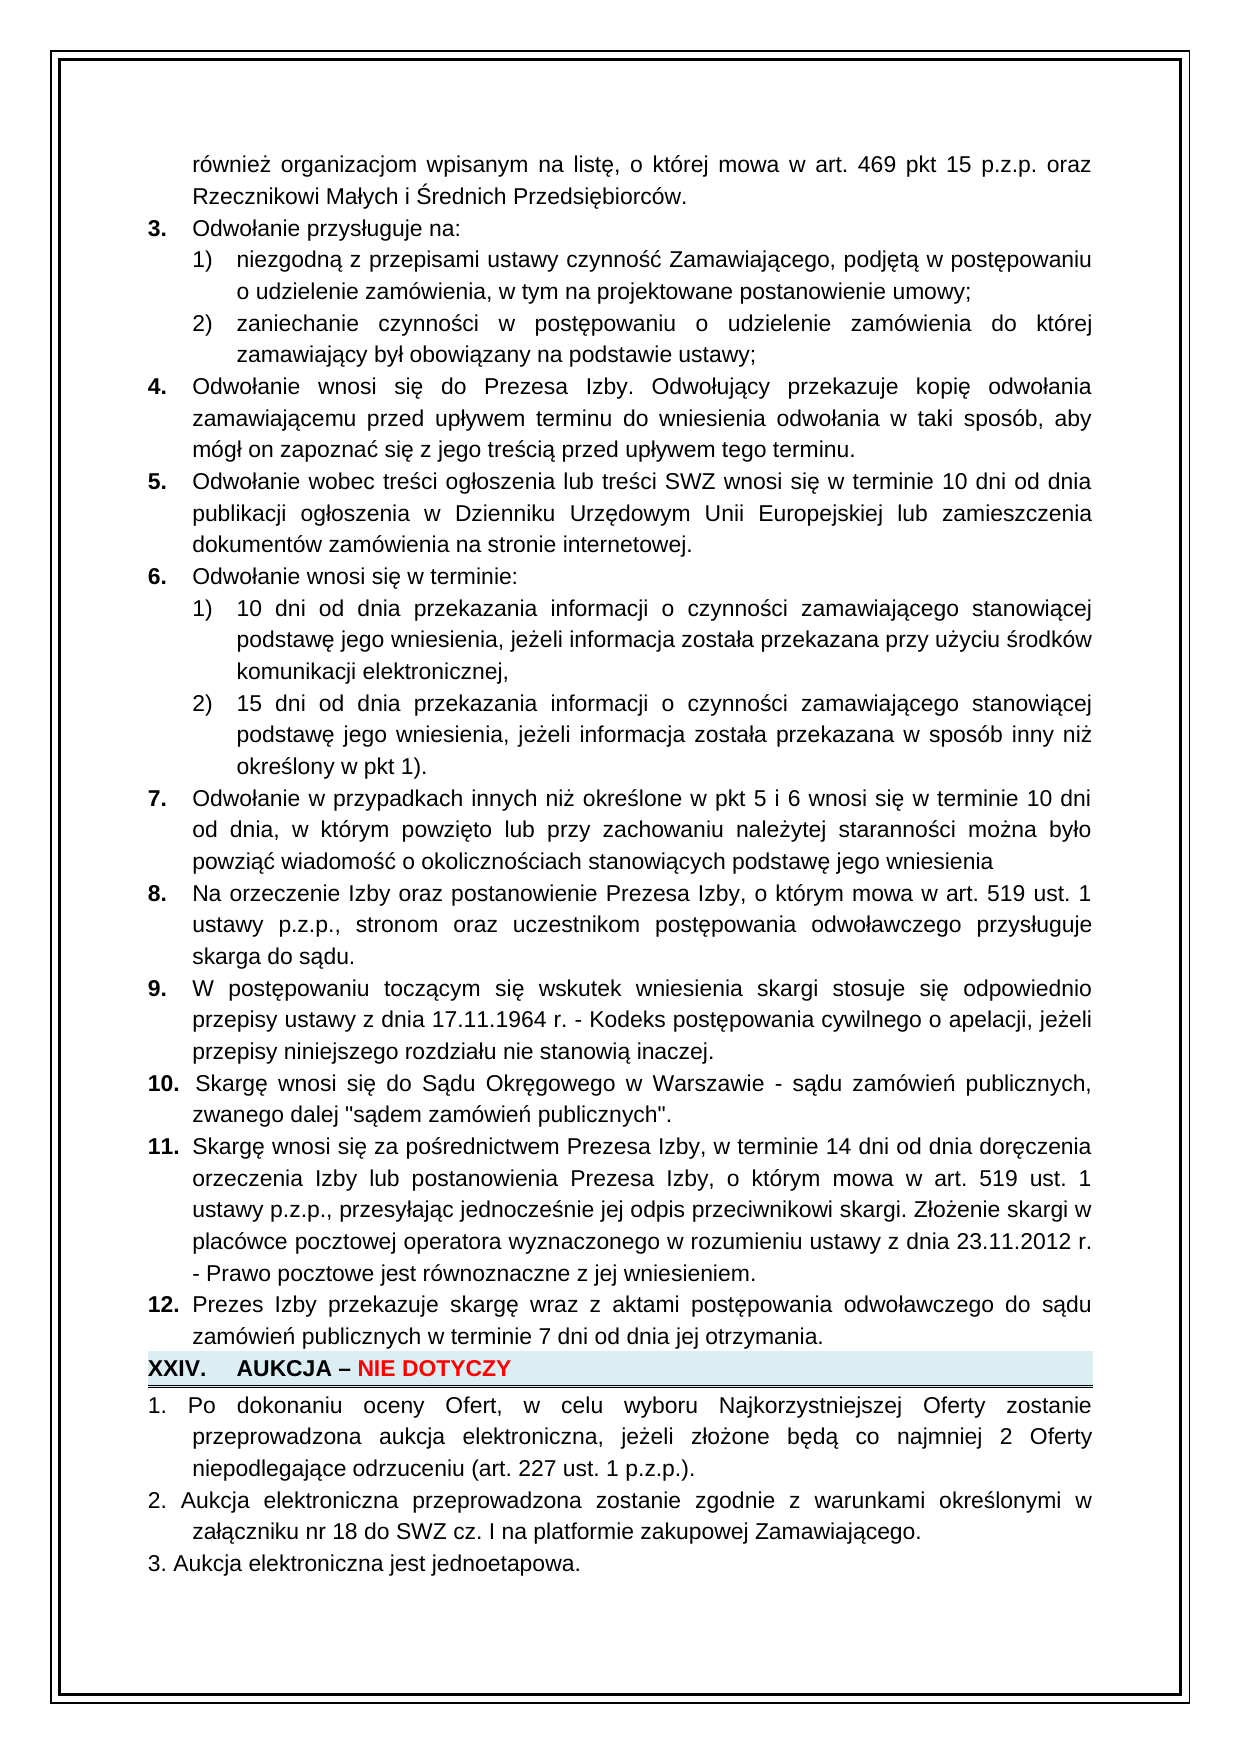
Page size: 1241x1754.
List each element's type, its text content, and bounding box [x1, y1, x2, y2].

text XXIV. AUKCJA – NIE DOTYCZY [148, 1351, 1093, 1385]
text 5. Odwołanie wobec treści ogłoszenia lub treści SWZ wnosi się w terminie 10 dni od dnia publikacji ogłoszenia w Dzienniku Urzędowym Unii Europejskiej lub zamieszczenia dokumentów zamówienia na stronie internetowej. [148, 464, 1093, 559]
text 1) 10 dni od dnia przekazania informacji o czynności zamawiającego stanowiącej podstawę jego wniesienia, jeżeli informacja została przekazana przy użyciu środków komunikacji elektronicznej, [192, 591, 1093, 686]
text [148, 148, 1093, 211]
text 3. Odwołanie przysługuje na: [148, 211, 1093, 243]
text 1) niezgodną z przepisami ustawy czynność Zamawiającego, podjętą w postępowaniu o udzielenie zamówienia, w tym na projektowane postanowienie umowy; [192, 243, 1093, 306]
text 1. Po dokonaniu oceny Ofert, w celu wyboru Najkorzystniejszej Oferty zostanie przeprowadzona aukcja elektroniczna, jeżeli złożone będą co najmniej 2 Oferty niepodlegające odrzuceniu (art. 227 ust. 1 p.z.p.). [148, 1388, 1093, 1483]
text 12. Prezes Izby przekazuje skargę wraz z aktami postępowania odwoławczego do sądu zamówień publicznych w terminie 7 dni od dnia jej otrzymania. [148, 1288, 1093, 1351]
text 4. Odwołanie wnosi się do Prezesa Izby. Odwołujący przekazuje kopię odwołania zamawiającemu przed upływem terminu do wniesienia odwołania w taki sposób, aby mógł on zapoznać się z jego treścią przed upływem tego terminu. [148, 369, 1093, 464]
text 2) zaniechanie czynności w postępowaniu o udzielenie zamówienia do której zamawiający był obowiązany na podstawie ustawy; [192, 306, 1093, 369]
text 2) 15 dni od dnia przekazania informacji o czynności zamawiającego stanowiącej podstawę jego wniesienia, jeżeli informacja została przekazana w sposób inny niż określony w pkt 1). [192, 686, 1093, 781]
text 6. Odwołanie wnosi się w terminie: [148, 559, 1093, 591]
text 9. W postępowaniu toczącym się wskutek wniesienia skargi stosuje się odpowiednio przepisy ustawy z dnia 17.11.1964 r. - Kodeks postępowania cywilnego o apelacji, jeżeli przepisy niniejszego rozdziału nie stanowią inaczej. [148, 971, 1093, 1066]
text 3. Aukcja elektroniczna jest jednoetapowa. [148, 1546, 1093, 1578]
text 11. Skargę wnosi się za pośrednictwem Prezesa Izby, w terminie 14 dni od dnia doręczenia orzeczenia Izby lub postanowienia Prezesa Izby, o którym mowa w art. 519 ust. 1 ustawy p.z.p., przesyłając jednocześnie jej odpis przeciwnikowi skargi. Złożenie skargi w placówce pocztowej operatora wyznaczonego w rozumieniu ustawy z dnia 23.11.2012 r. - Prawo pocztowe jest równoznaczne z jej wniesieniem. [148, 1129, 1093, 1288]
text 8. Na orzeczenie Izby oraz postanowienie Prezesa Izby, o którym mowa w art. 519 ust. 1 ustawy p.z.p., stronom oraz uczestnikom postępowania odwoławczego przysługuje skarga do sądu. [148, 876, 1093, 971]
text 10. Skargę wnosi się do Sądu Okręgowego w Warszawie - sądu zamówień publicznych, zwanego dalej "sądem zamówień publicznych". [148, 1066, 1093, 1129]
text 7. Odwołanie w przypadkach innych niż określone w pkt 5 i 6 wnosi się w terminie 10 dni od dnia, w którym powzięto lub przy zachowaniu należytej staranności można było powziąć wiadomość o okolicznościach stanowiących podstawę jego wniesienia [148, 781, 1093, 876]
text 2. Aukcja elektroniczna przeprowadzona zostanie zgodnie z warunkami określonymi w załączniku nr 18 do SWZ cz. I na platformie zakupowej Zamawiającego. [148, 1483, 1093, 1546]
